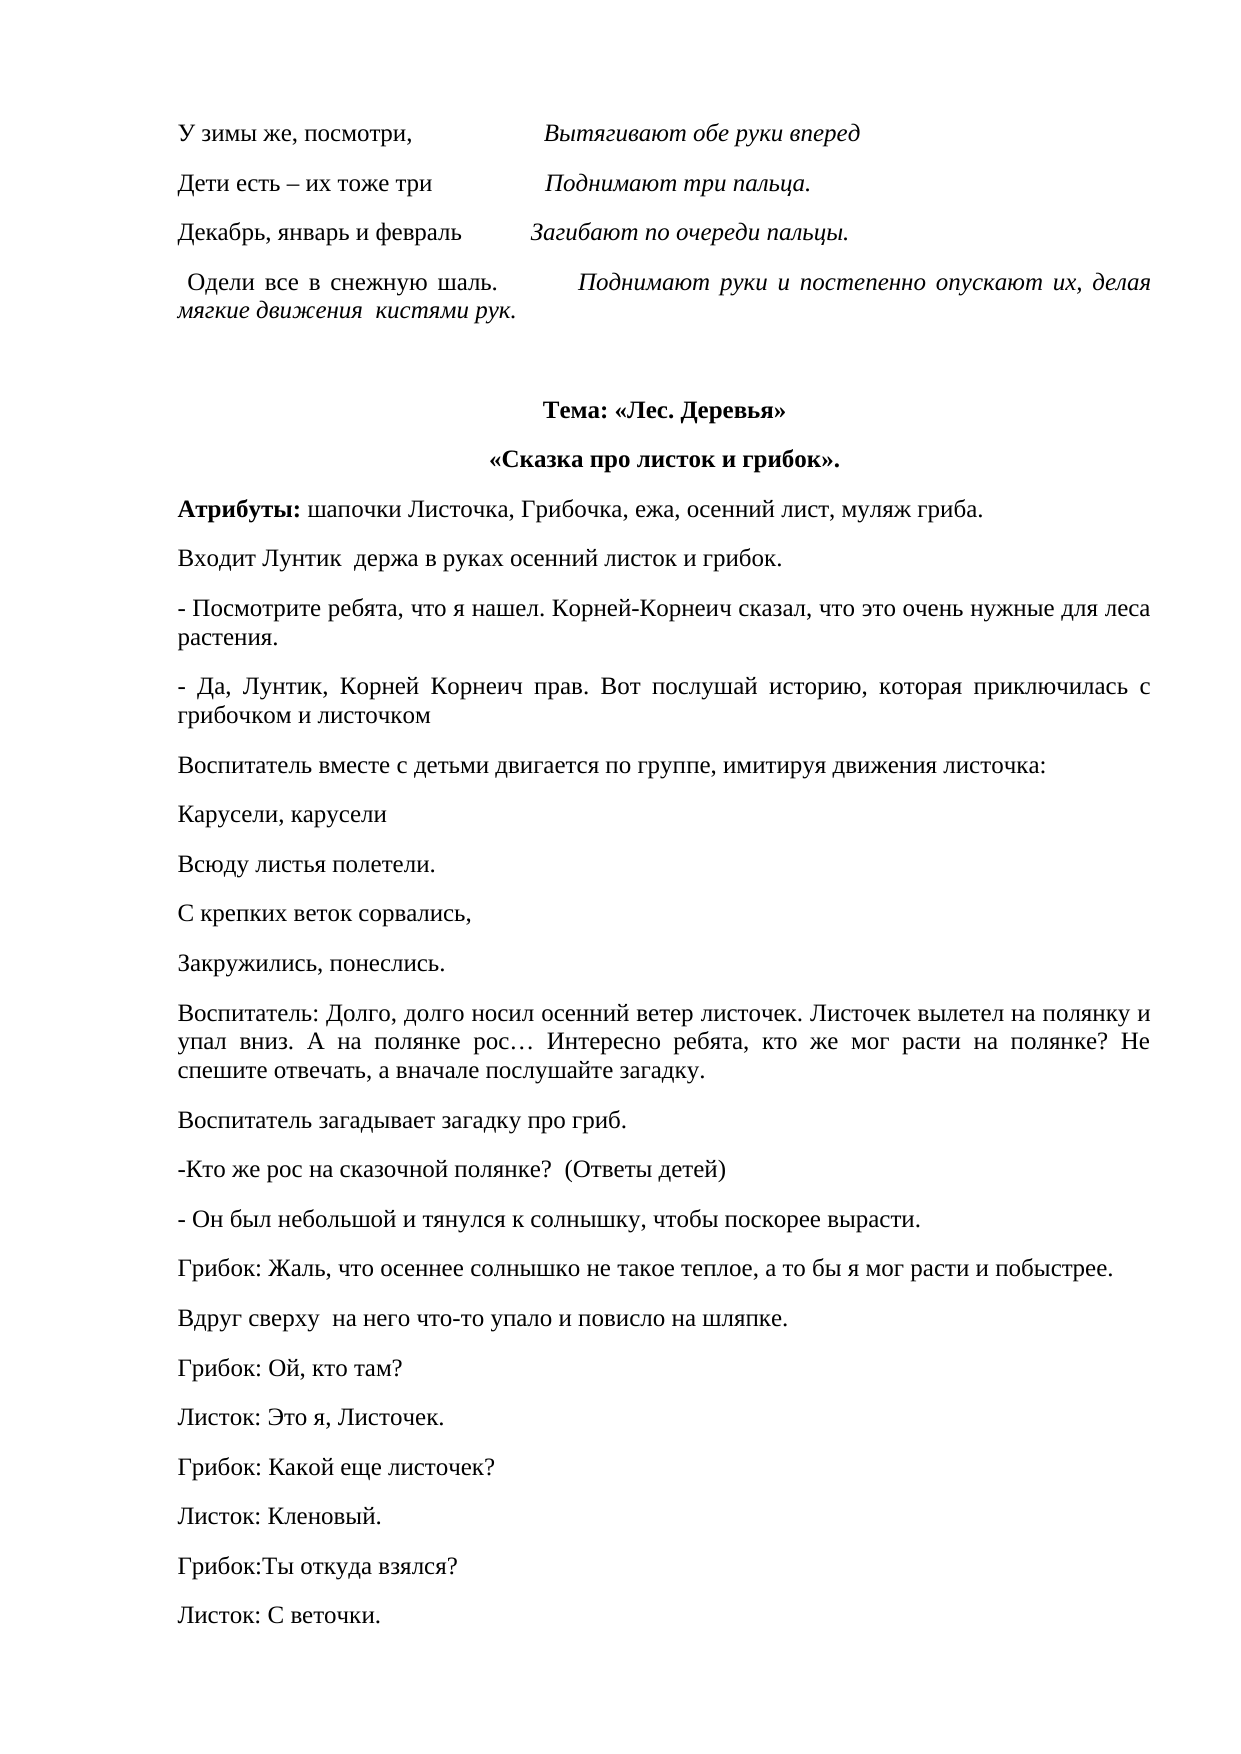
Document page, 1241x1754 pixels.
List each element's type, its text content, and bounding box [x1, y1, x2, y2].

text Декабрь, январь и февраль Загибают по очереди пальцы. [177, 217, 1152, 246]
text Дети есть – их тоже три Поднимают три пальца. [177, 168, 1152, 196]
text Грибок: Ой, кто там? [177, 1353, 1152, 1381]
text - Посмотрите ребята, что я нашел. Корней-Корнеич сказал, что это очень нужные для леса растения. [177, 593, 1152, 651]
text Тема: «Лес. Деревья» [177, 395, 1152, 423]
text Всюду листья полетели. [177, 849, 1152, 878]
text У зимы же, посмотри, Вытягивают обе руки вперед [177, 118, 1152, 147]
text Закружились, понеслись. [177, 948, 1152, 977]
text С крепких веток сорвались, [177, 898, 1152, 927]
text Вдруг сверху на него что-то упало и повисло на шляпке. [177, 1303, 1152, 1332]
text Листок: Кленовый. [177, 1501, 1152, 1530]
text Листок: С веточки. [177, 1601, 1152, 1629]
text Атрибуты: шапочки Листочка, Грибочка, ежа, осенний лист, муляж гриба. [177, 494, 1152, 523]
text Грибок: Жаль, что осеннее солнышко не такое теплое, а то бы я мог расти и побыстрее. [177, 1253, 1152, 1282]
text Воспитатель загадывает загадку про гриб. [177, 1105, 1152, 1133]
text Входит Лунтик держа в руках осенний листок и грибок. [177, 543, 1152, 572]
text - Да, Лунтик, Корней Корнеич прав. Вот послушай историю, которая приключилась с грибочком и листочком [177, 671, 1152, 729]
text Карусели, карусели [177, 799, 1152, 828]
text Грибок:Ты откуда взялся? [177, 1551, 1152, 1580]
text - Он был небольшой и тянулся к солнышку, чтобы поскорее вырасти. [177, 1204, 1152, 1233]
text Одели все в снежную шаль. Поднимают руки и постепенно опускают их, делая мягкие движения кистями рук. [177, 267, 1152, 324]
text «Сказка про листок и грибок». [177, 444, 1152, 473]
text Грибок: Какой еще листочек? [177, 1452, 1152, 1481]
text Воспитатель: Долго, долго носил осенний ветер листочек. Листочек вылетел на полянку и упал вниз. А на полянке рос… Интересно ребята, кто же мог расти на полянке? Не спешите отвечать, а вначале послушайте загадку. [177, 998, 1152, 1084]
text Воспитатель вместе с детьми двигается по группе, имитируя движения листочка: [177, 750, 1152, 778]
text -Кто же рос на сказочной полянке? (Ответы детей) [177, 1154, 1152, 1183]
text Листок: Это я, Листочек. [177, 1402, 1152, 1431]
